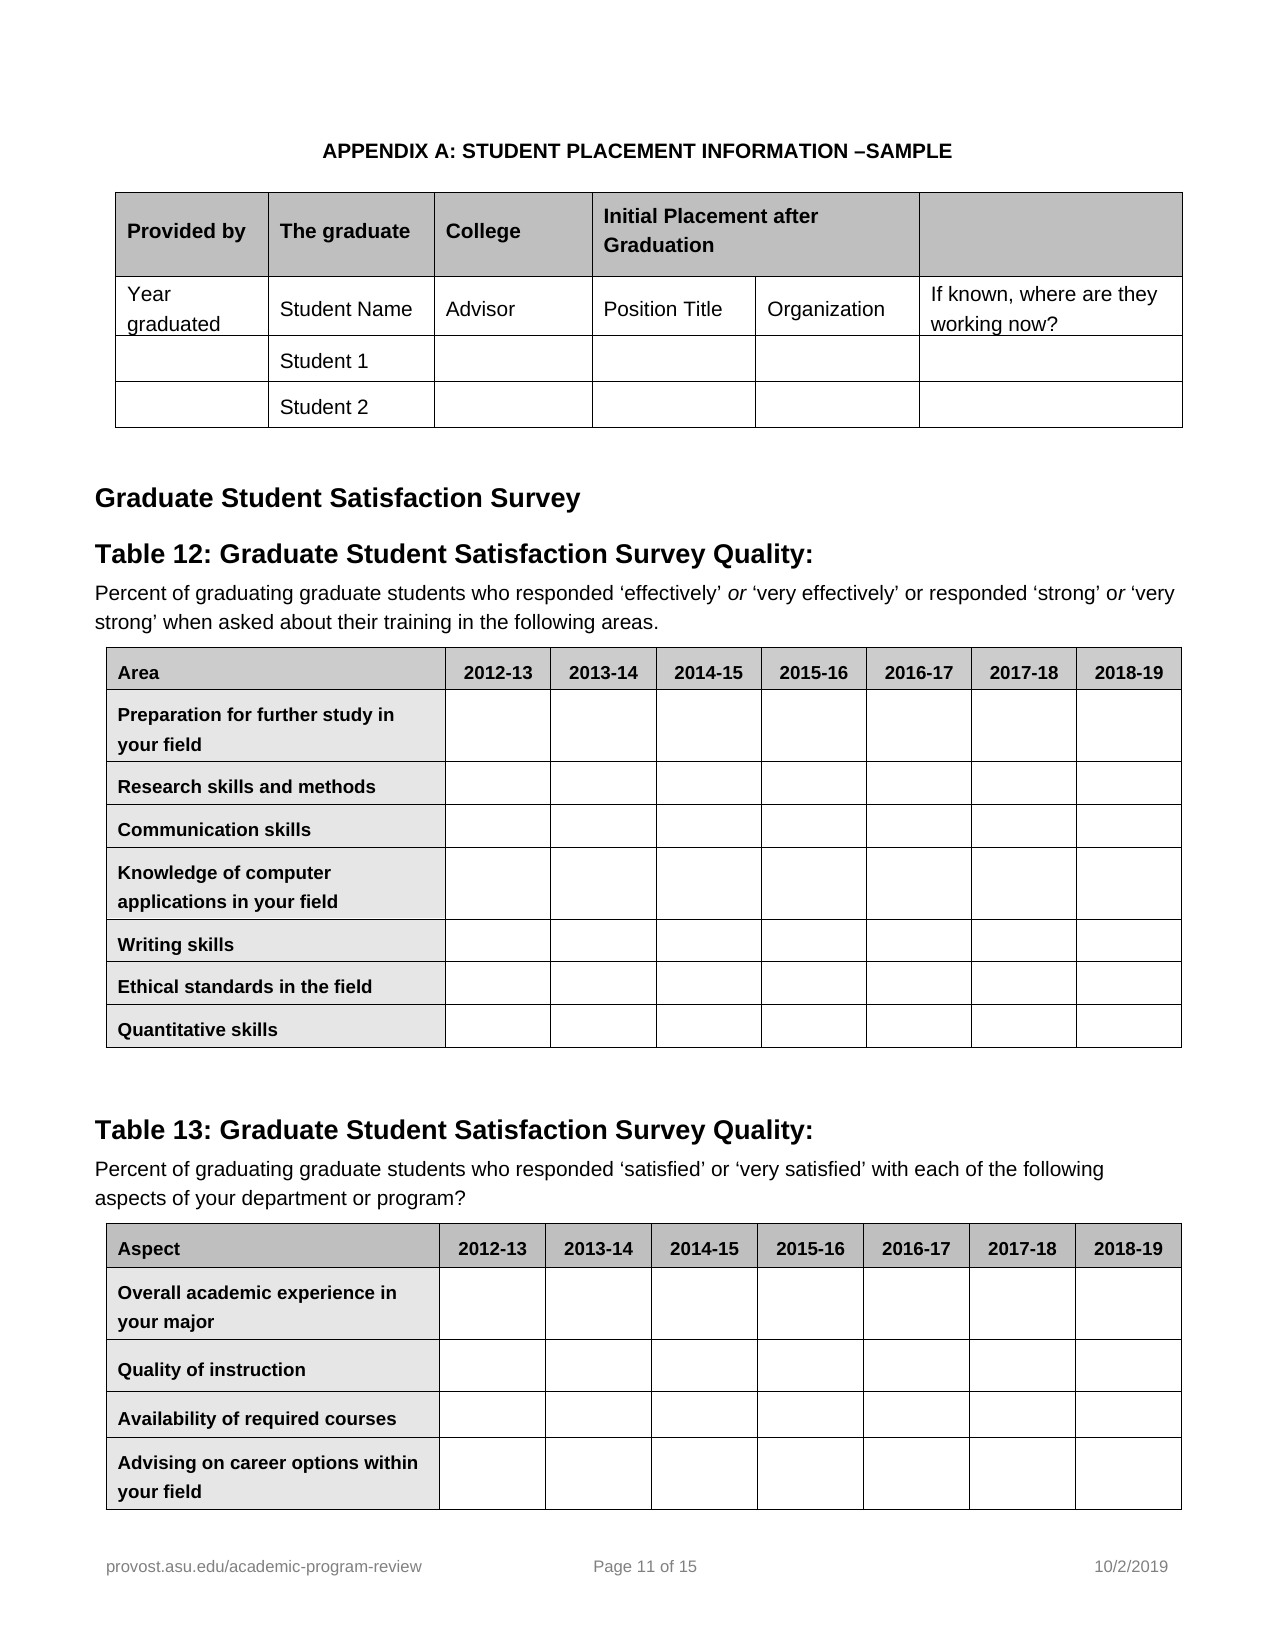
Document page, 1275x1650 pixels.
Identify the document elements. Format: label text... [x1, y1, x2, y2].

table_cell [657, 920, 761, 961]
table_header 2016-17 [864, 1224, 969, 1267]
table_cell [762, 762, 866, 804]
table_cell [440, 1438, 545, 1509]
table_cell [972, 1005, 1076, 1047]
table_header Initial Placement after Graduation [593, 193, 919, 276]
table_cell [435, 336, 592, 381]
table_cell Student Name [269, 277, 434, 335]
table_header 2017-18 [972, 648, 1076, 689]
table_cell [593, 382, 755, 427]
table_cell [446, 762, 550, 804]
table_cell [970, 1340, 1075, 1391]
table_cell [972, 805, 1076, 847]
table_cell [864, 1438, 969, 1509]
table_header 2013-14 [551, 648, 656, 689]
table_cell [867, 690, 971, 761]
table_cell [1077, 920, 1181, 961]
table_cell [446, 848, 550, 918]
table_cell [762, 1005, 866, 1047]
table_cell Knowledge of computer applications in your field [107, 848, 445, 918]
table_cell [551, 920, 656, 961]
table_cell [657, 962, 761, 1004]
table_cell [972, 848, 1076, 918]
table_cell [972, 762, 1076, 804]
table_cell [864, 1392, 969, 1437]
table_cell Preparation for further study in your field [107, 690, 445, 761]
table_cell [758, 1340, 863, 1391]
table_cell [1077, 690, 1181, 761]
table_cell [867, 920, 971, 961]
table_header Area [107, 648, 445, 689]
table_cell [116, 336, 268, 381]
table_cell Ethical standards in the field [107, 962, 445, 1004]
table_cell [657, 848, 761, 918]
table_cell Position Title [593, 277, 755, 335]
table_cell [867, 1005, 971, 1047]
table_cell [970, 1392, 1075, 1437]
table_cell [972, 920, 1076, 961]
table_cell Organization [756, 277, 919, 335]
table_cell [446, 690, 550, 761]
table_cell [867, 962, 971, 1004]
table_cell [970, 1268, 1075, 1339]
table_cell Quality of instruction [107, 1340, 439, 1391]
table_cell [440, 1392, 545, 1437]
subtitle Graduate Student Satisfaction Survey [94, 482, 1181, 513]
table_cell [1076, 1268, 1181, 1339]
table_cell [1077, 962, 1181, 1004]
table_header 2015-16 [762, 648, 866, 689]
table_cell Overall academic experience in your major [107, 1268, 439, 1339]
table_cell [864, 1340, 969, 1391]
table_cell [551, 805, 656, 847]
table_cell [762, 920, 866, 961]
table_cell [440, 1340, 545, 1391]
table_cell [446, 1005, 550, 1047]
table_cell [440, 1268, 545, 1339]
table_cell [758, 1268, 863, 1339]
table_cell Availability of required courses [107, 1392, 439, 1437]
table_cell [551, 848, 656, 918]
table_cell [756, 336, 919, 381]
table_cell [867, 848, 971, 918]
table_header 2013-14 [546, 1224, 651, 1267]
table_header Provided by [116, 193, 268, 276]
table_cell [551, 762, 656, 804]
table_cell Student 1 [269, 336, 434, 381]
table_cell [867, 762, 971, 804]
table_cell [446, 920, 550, 961]
table_cell [867, 805, 971, 847]
table_cell [657, 805, 761, 847]
table_cell Writing skills [107, 920, 445, 961]
table_cell [972, 962, 1076, 1004]
subtitle Table 12: Graduate Student Satisfaction Survey Quality: [94, 538, 1181, 569]
table_cell [972, 690, 1076, 761]
table_cell [652, 1268, 757, 1339]
table_cell [970, 1438, 1075, 1509]
table_cell [446, 805, 550, 847]
table_cell Quantitative skills [107, 1005, 445, 1047]
table_cell [1077, 762, 1181, 804]
table_cell [546, 1392, 651, 1437]
table_header 2018-19 [1076, 1224, 1181, 1267]
table_cell [652, 1340, 757, 1391]
table_cell [551, 1005, 656, 1047]
table_header 2012-13 [440, 1224, 545, 1267]
table_cell [762, 848, 866, 918]
table_header 2018-19 [1077, 648, 1181, 689]
table_cell [920, 336, 1182, 381]
table_cell [116, 382, 268, 427]
table_cell [593, 336, 755, 381]
table_cell [758, 1438, 863, 1509]
table_cell [652, 1392, 757, 1437]
table_cell [1077, 1005, 1181, 1047]
table_header 2014-15 [657, 648, 761, 689]
table_cell [652, 1438, 757, 1509]
table_cell [551, 690, 656, 761]
table_header Aspect [107, 1224, 439, 1267]
table_cell [657, 1005, 761, 1047]
table_cell [1077, 805, 1181, 847]
table_cell [864, 1268, 969, 1339]
table_header 2017-18 [970, 1224, 1075, 1267]
table_header 2015-16 [758, 1224, 863, 1267]
table_cell [546, 1340, 651, 1391]
table_cell [446, 962, 550, 1004]
table_cell Year graduated [116, 277, 268, 335]
table_cell [657, 690, 761, 761]
table_cell [546, 1438, 651, 1509]
table_cell [657, 762, 761, 804]
table_cell If known, where are they working now? [920, 277, 1182, 335]
subtitle Table 13: Graduate Student Satisfaction Survey Quality: [94, 1114, 1181, 1146]
table_cell [1076, 1438, 1181, 1509]
table_cell Research skills and methods [107, 762, 445, 804]
table_cell [762, 690, 866, 761]
table_header [920, 193, 1182, 276]
text Percent of graduating graduate students who responded ‘effectively’ or ‘very effectively’ or responded ‘strong’ or ‘very strong’ when asked about their training in the following areas. [94, 576, 1181, 634]
table_cell Communication skills [107, 805, 445, 847]
table_cell [758, 1392, 863, 1437]
text APPENDIX A: STUDENT PLACEMENT INFORMATION –SAMPLE [94, 133, 1181, 162]
table_cell [762, 962, 866, 1004]
table_cell [1076, 1340, 1181, 1391]
text Percent of graduating graduate students who responded ‘satisfied’ or ‘very satisfied’ with each of the following aspects of your department or program? [94, 1152, 1181, 1210]
table_header 2012-13 [446, 648, 550, 689]
table_header 2016-17 [867, 648, 971, 689]
table_cell [762, 805, 866, 847]
table_cell [920, 382, 1182, 427]
table_cell [756, 382, 919, 427]
table_header College [435, 193, 592, 276]
table_cell Student 2 [269, 382, 434, 427]
table_cell [1076, 1392, 1181, 1437]
table_cell [435, 382, 592, 427]
table_header 2014-15 [652, 1224, 757, 1267]
table_cell [551, 962, 656, 1004]
table_cell Advisor [435, 277, 592, 335]
table_cell [1077, 848, 1181, 918]
table_header The graduate [269, 193, 434, 276]
table_cell Advising on career options within your field [107, 1438, 439, 1509]
table_cell [546, 1268, 651, 1339]
